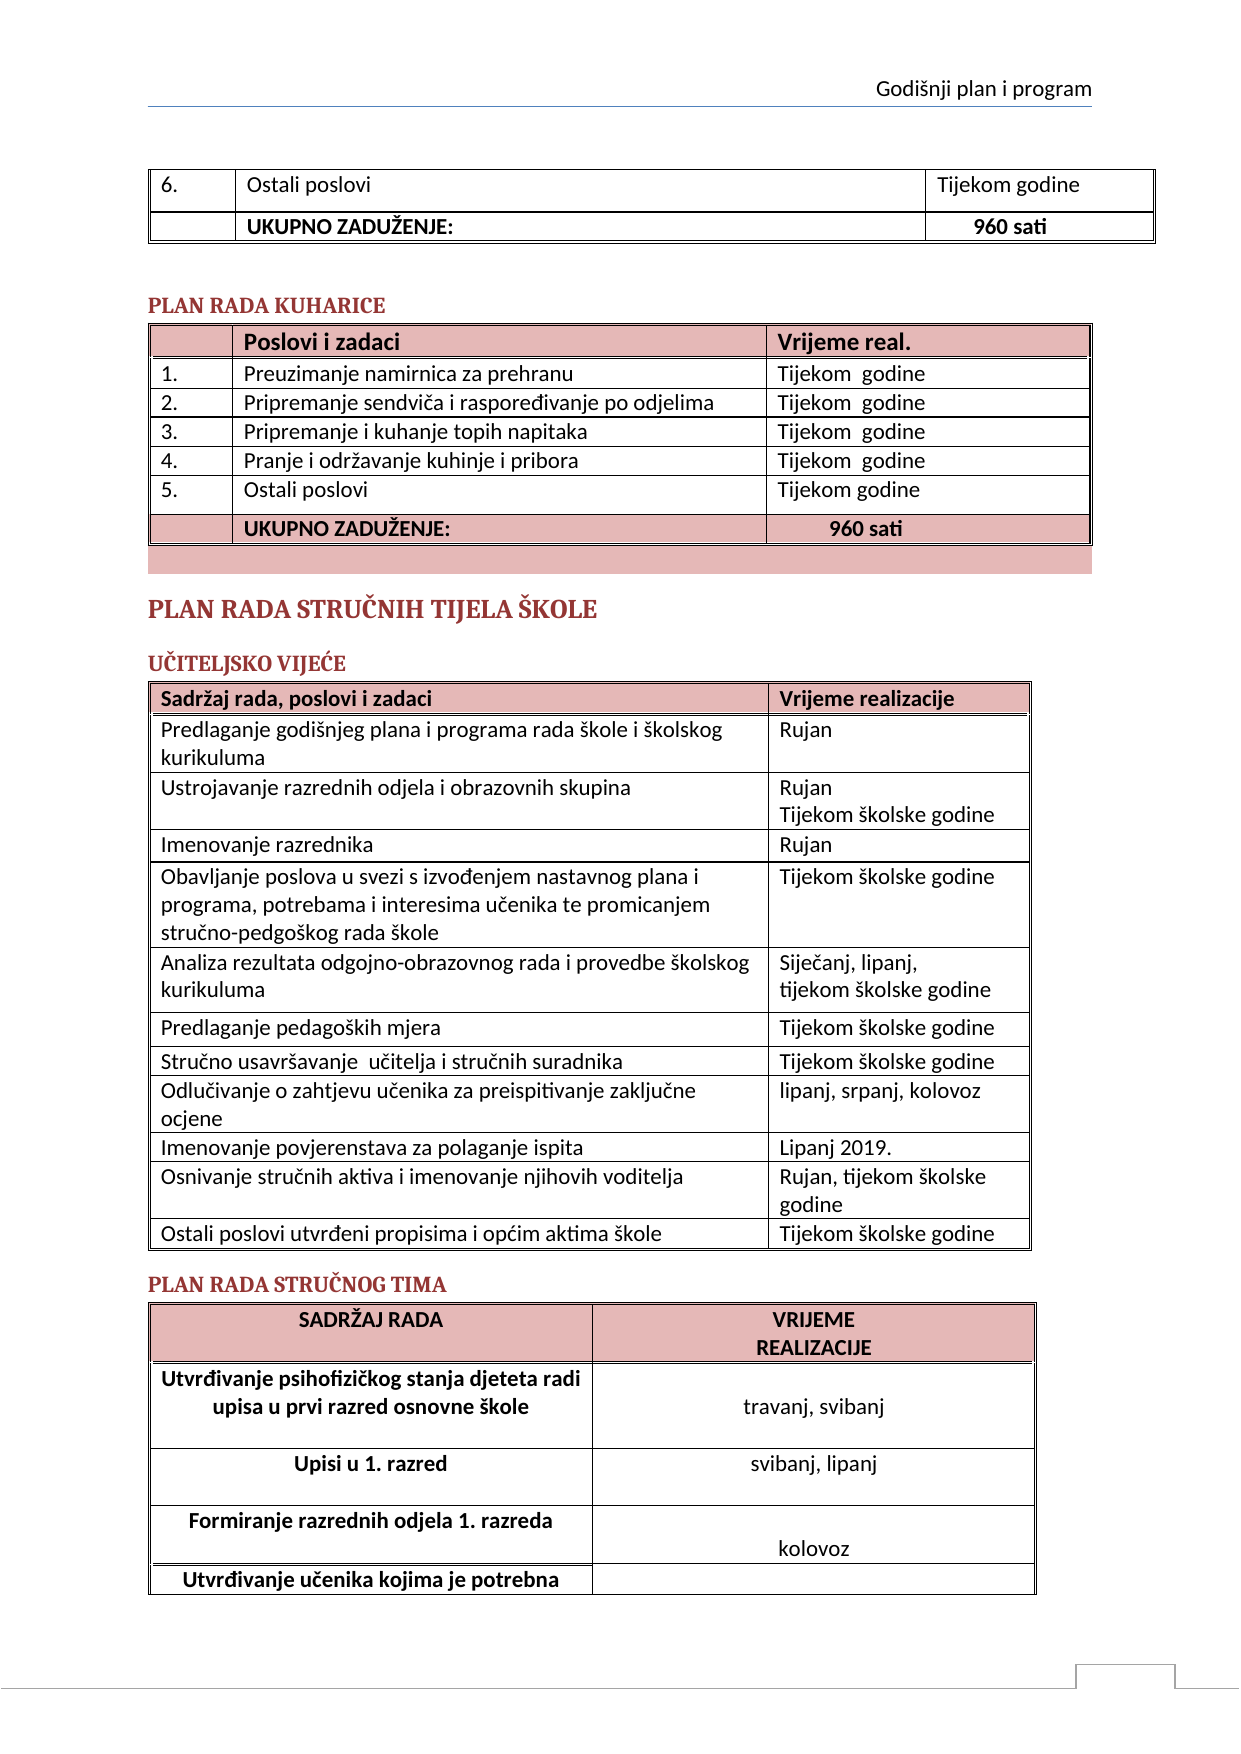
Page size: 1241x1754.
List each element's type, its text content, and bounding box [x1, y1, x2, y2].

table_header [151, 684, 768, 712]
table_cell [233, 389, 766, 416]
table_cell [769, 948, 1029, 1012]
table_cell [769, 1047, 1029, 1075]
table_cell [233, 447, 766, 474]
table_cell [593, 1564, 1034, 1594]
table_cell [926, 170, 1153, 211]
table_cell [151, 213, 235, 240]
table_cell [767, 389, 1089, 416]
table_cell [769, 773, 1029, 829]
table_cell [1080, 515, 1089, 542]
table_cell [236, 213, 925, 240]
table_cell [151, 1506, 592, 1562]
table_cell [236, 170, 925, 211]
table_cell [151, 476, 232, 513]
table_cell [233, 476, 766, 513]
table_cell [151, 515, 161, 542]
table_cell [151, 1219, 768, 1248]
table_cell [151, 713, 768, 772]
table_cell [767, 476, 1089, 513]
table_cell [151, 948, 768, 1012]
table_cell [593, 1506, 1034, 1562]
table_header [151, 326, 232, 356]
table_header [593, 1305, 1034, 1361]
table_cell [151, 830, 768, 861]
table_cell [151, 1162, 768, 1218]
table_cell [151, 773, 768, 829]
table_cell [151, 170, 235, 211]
subtitle PLAN RADA STRUČNIH TIJELA ŠKOLE [148, 594, 1092, 626]
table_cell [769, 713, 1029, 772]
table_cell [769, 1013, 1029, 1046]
subtitle PLAN RADA KUHARICE [148, 292, 1092, 319]
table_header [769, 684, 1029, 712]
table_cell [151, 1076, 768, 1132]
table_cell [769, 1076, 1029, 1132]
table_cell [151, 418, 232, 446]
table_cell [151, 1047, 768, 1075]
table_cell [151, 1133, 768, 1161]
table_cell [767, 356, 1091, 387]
subtitle UČITELJSKO VIJEĆE [148, 651, 1092, 677]
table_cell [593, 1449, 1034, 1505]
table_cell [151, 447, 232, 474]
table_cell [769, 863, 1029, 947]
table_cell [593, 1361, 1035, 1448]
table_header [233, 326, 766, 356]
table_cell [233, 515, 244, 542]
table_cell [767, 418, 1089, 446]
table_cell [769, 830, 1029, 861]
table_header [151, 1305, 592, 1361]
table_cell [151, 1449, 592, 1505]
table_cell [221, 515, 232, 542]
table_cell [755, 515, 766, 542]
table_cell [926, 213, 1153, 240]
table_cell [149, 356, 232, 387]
subtitle PLAN RADA STRUČNOG TIMA [148, 1272, 1092, 1298]
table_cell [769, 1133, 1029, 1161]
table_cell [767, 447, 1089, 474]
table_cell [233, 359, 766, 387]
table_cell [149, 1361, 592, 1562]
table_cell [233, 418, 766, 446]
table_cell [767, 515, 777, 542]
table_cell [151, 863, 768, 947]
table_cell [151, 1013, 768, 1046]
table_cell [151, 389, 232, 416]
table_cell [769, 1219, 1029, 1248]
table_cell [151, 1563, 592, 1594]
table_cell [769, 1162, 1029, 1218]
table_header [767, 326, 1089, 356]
